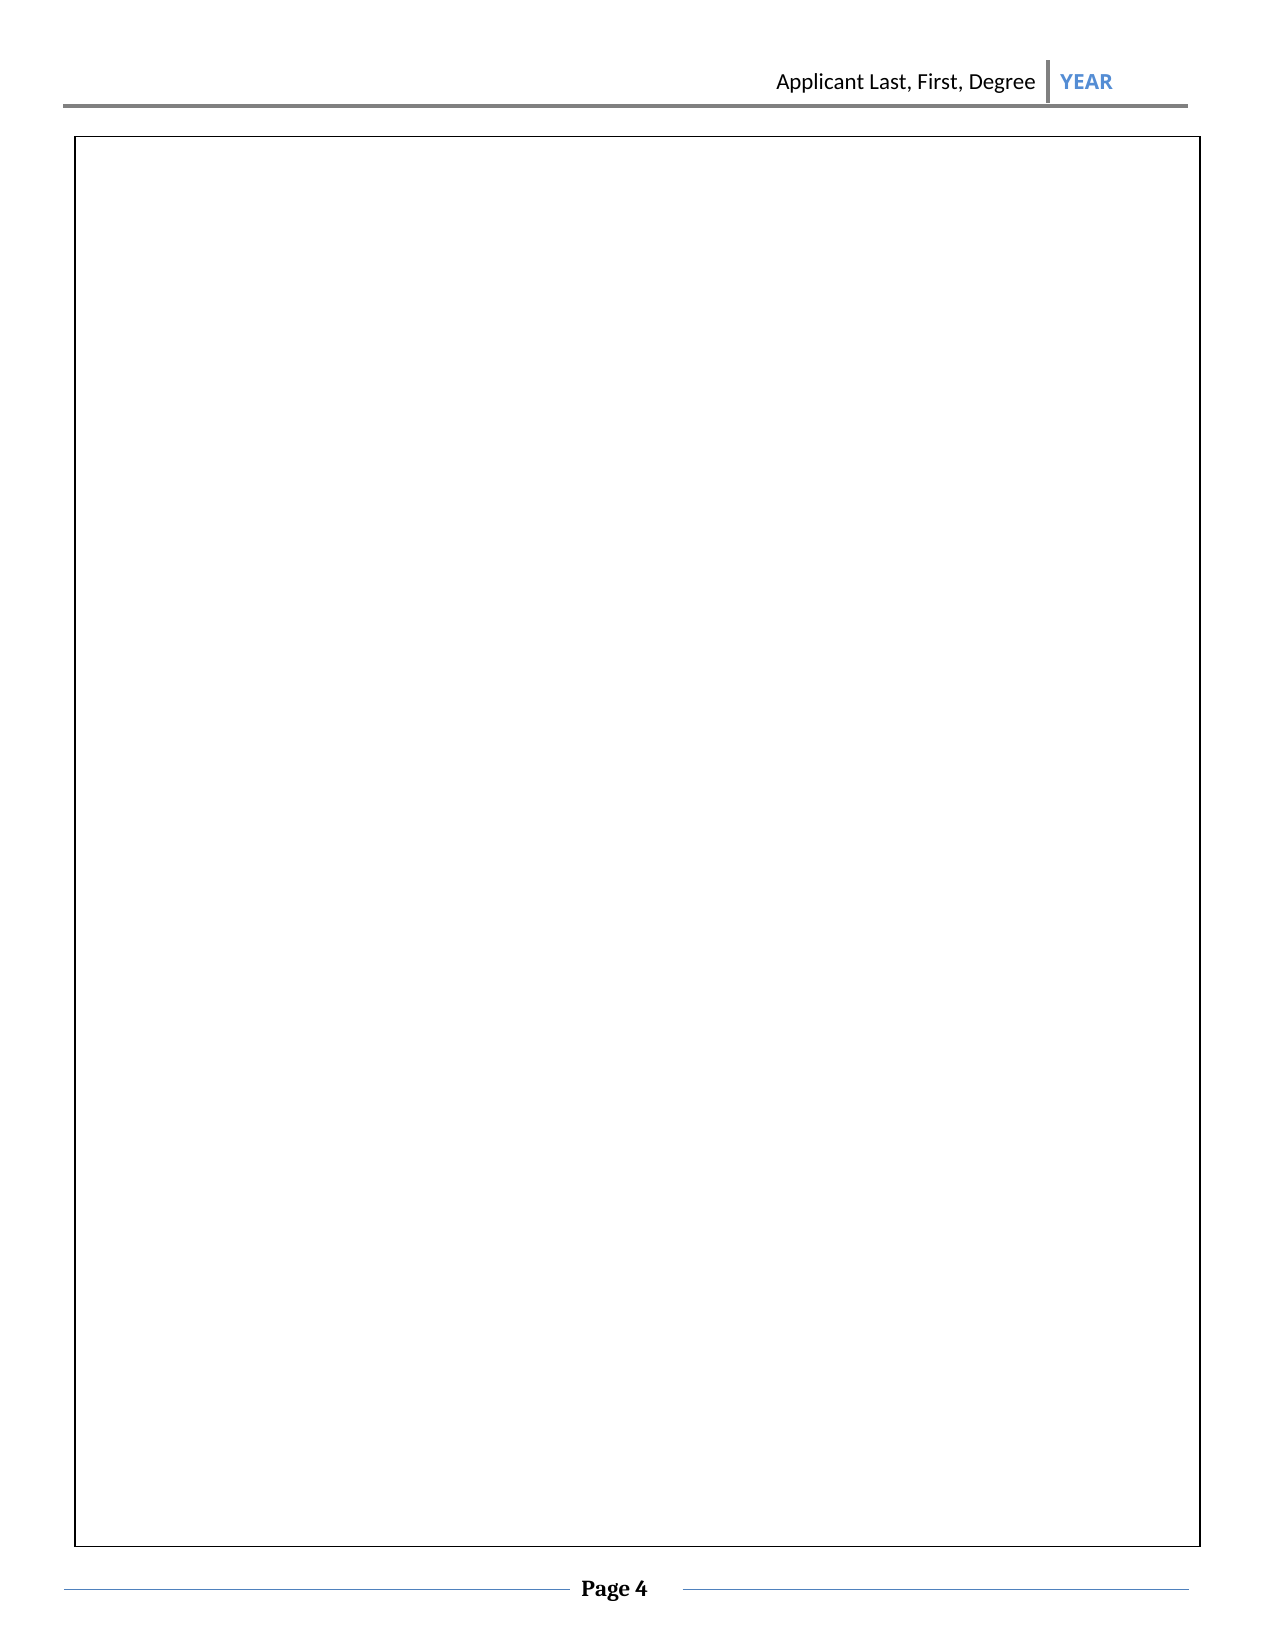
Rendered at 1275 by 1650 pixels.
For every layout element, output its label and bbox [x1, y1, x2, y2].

table_cell [76, 137, 1199, 1546]
